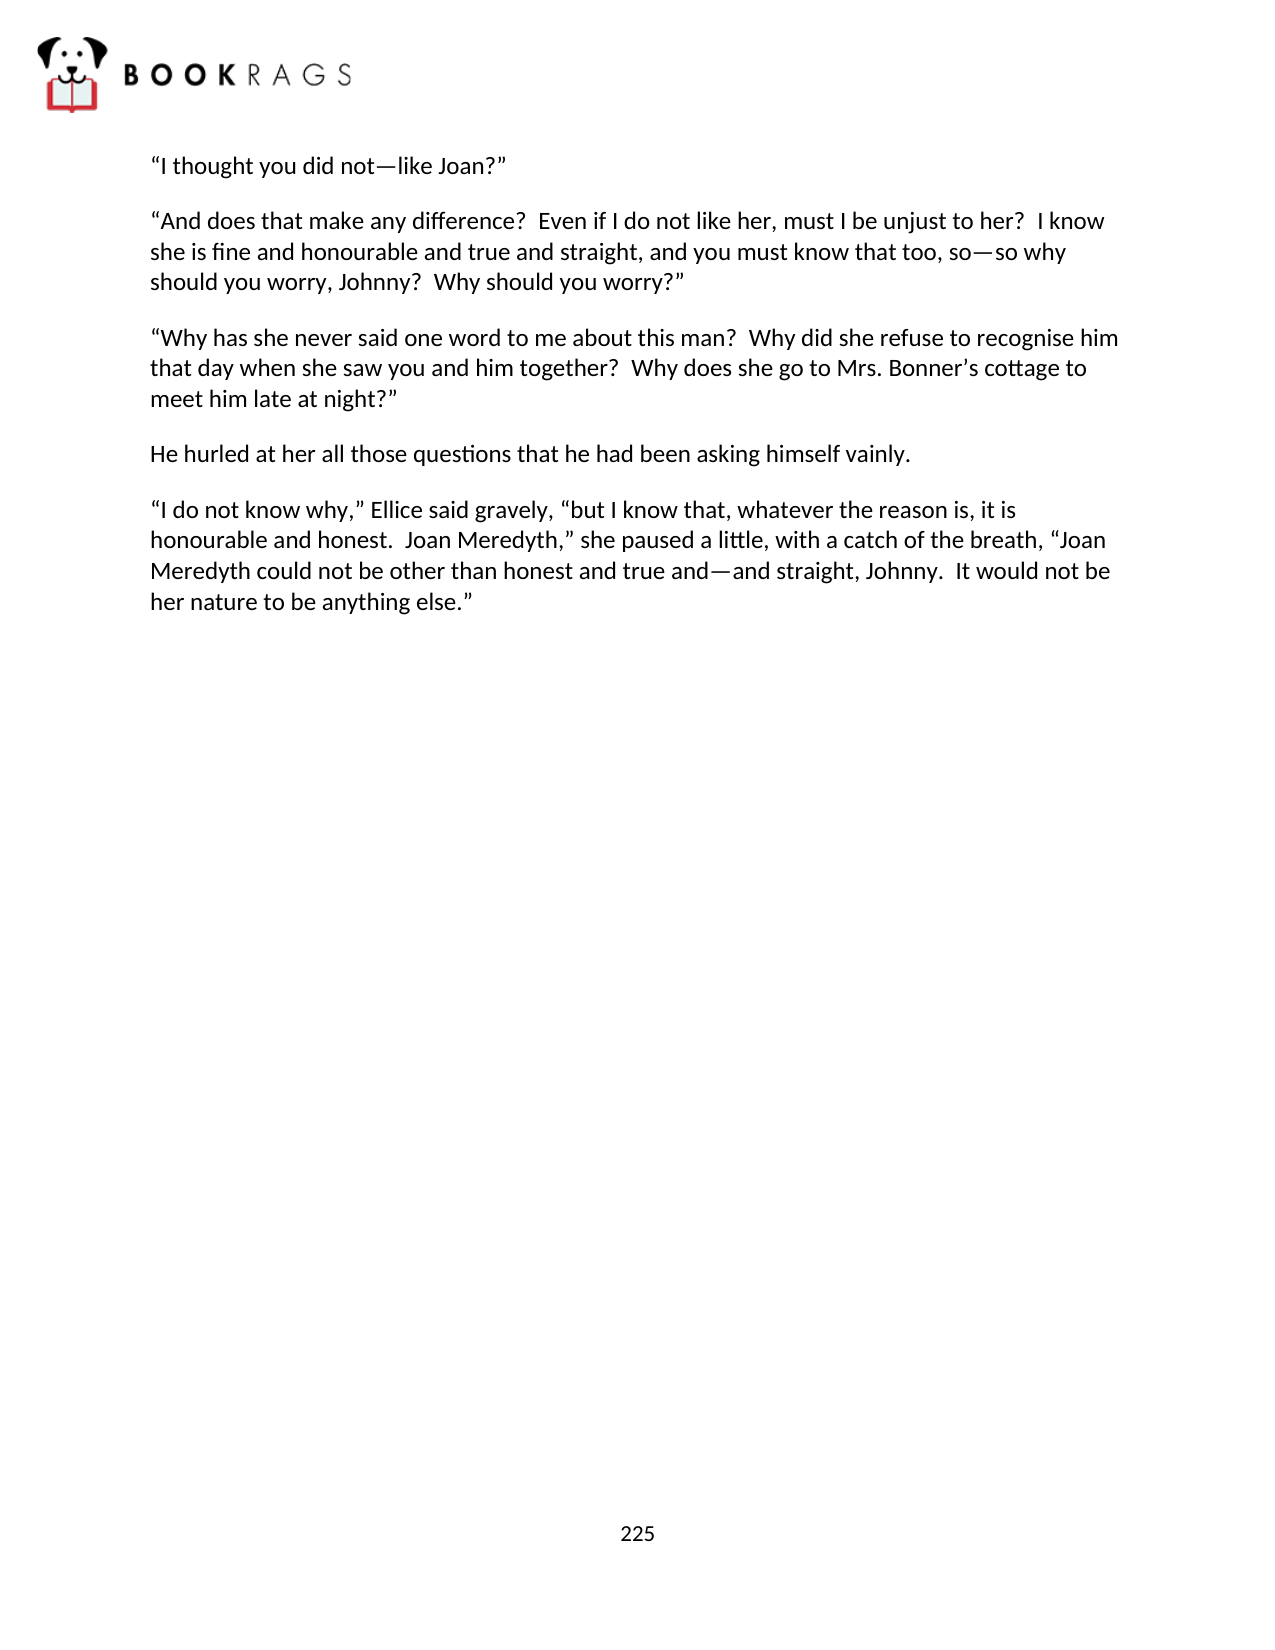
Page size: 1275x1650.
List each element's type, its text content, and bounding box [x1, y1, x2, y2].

picture [37, 37, 351, 113]
text He hurled at her all those questions that he had been asking himself vainly. [150, 439, 1125, 469]
text “I thought you did not—­like Joan?” [150, 150, 1125, 181]
text “Why has she never said one word to me about this man? Why did she refuse to recognise him that day when she saw you and him together? Why does she go to Mrs. Bonner’s cottage to meet him late at night?” [150, 322, 1125, 414]
text “And does that make any difference? Even if I do not like her, must I be unjust to her? I know she is fine and honourable and true and straight, and you must know that too, so—­so why should you worry, Johnny? Why should you worry?” [150, 206, 1125, 297]
text “I do not know why,” Ellice said gravely, “but I know that, whatever the reason is, it is honourable and honest. Joan Meredyth,” she paused a little, with a catch of the breath, “Joan Meredyth could not be other than honest and true and—­and straight, Johnny. It would not be her nature to be anything else.” [150, 494, 1125, 616]
